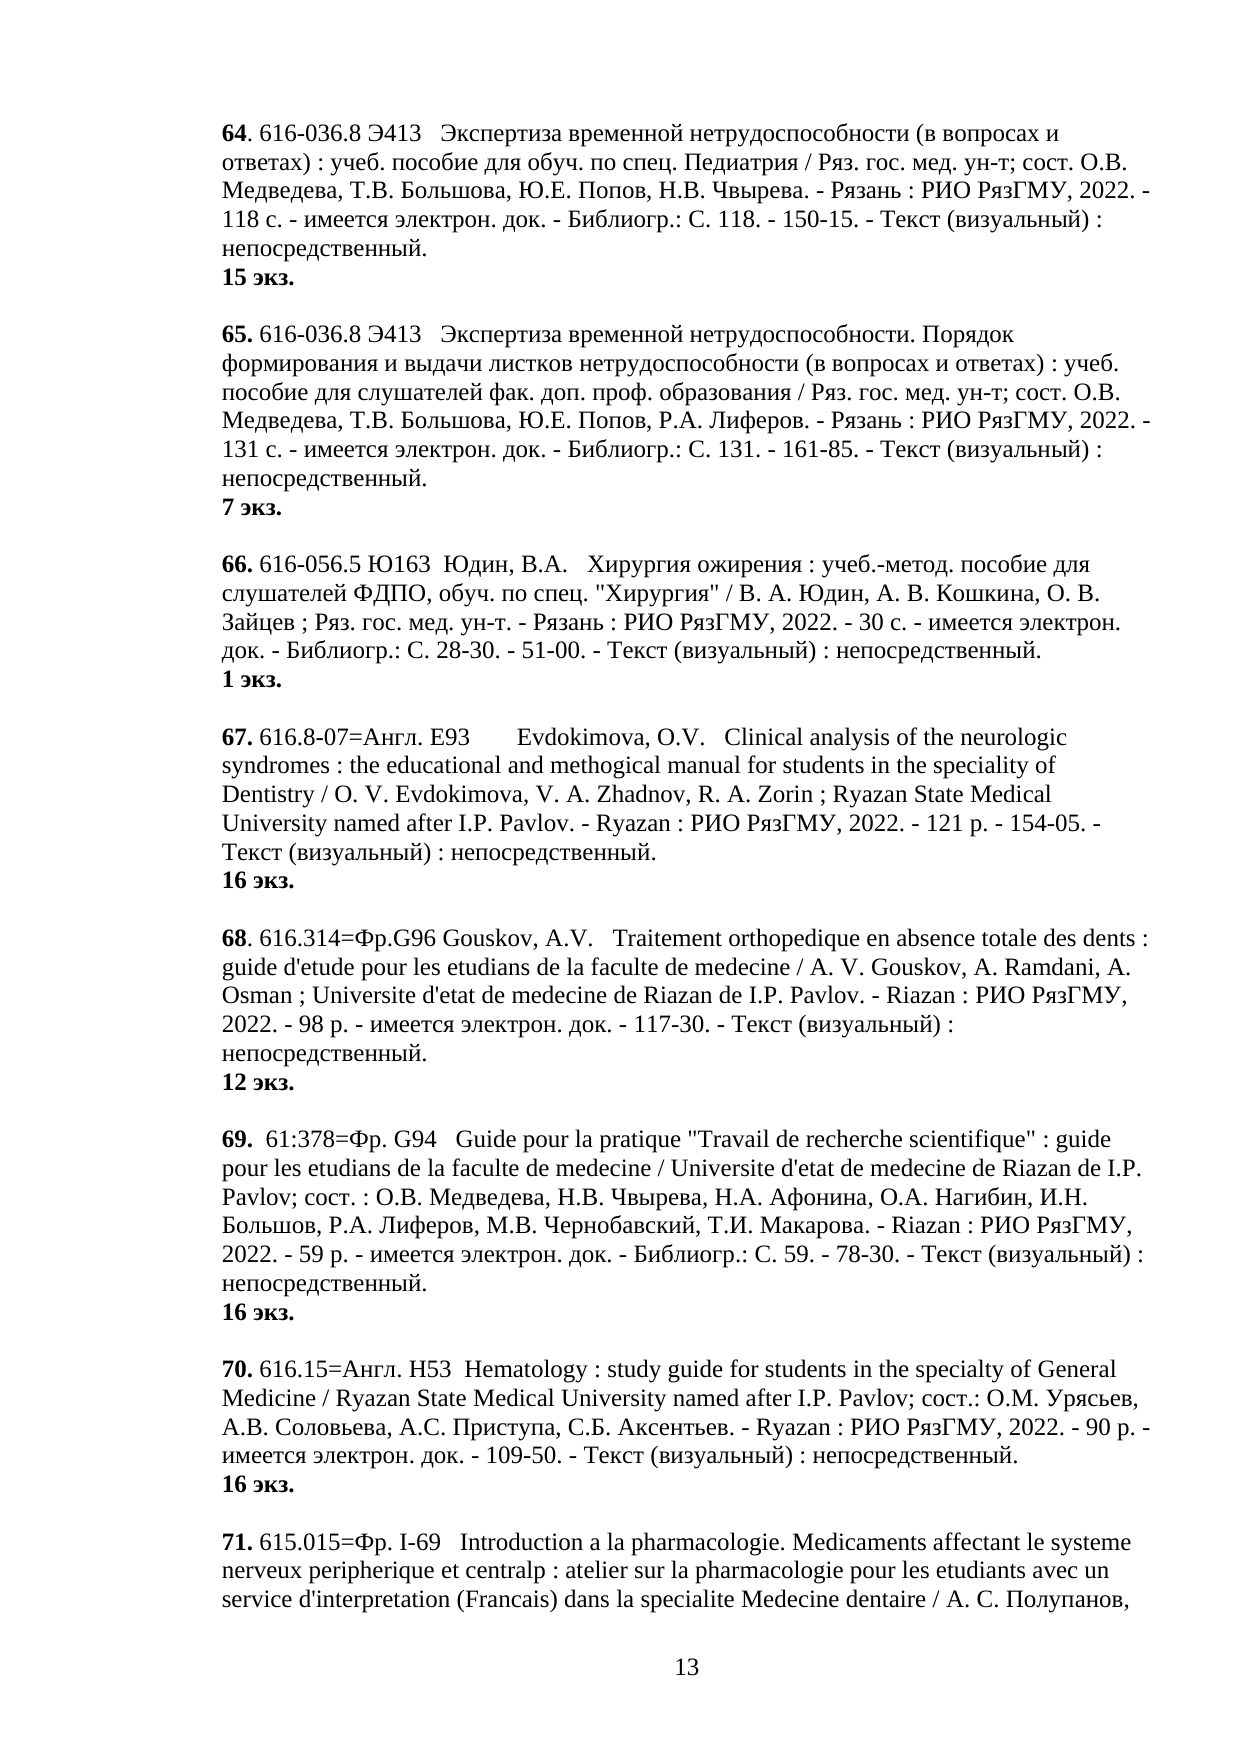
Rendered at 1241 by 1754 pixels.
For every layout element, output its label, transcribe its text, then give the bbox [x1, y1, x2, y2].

text 65. 616-036.8 Э413 Экспертиза временной нетрудоспособности. Порядок формирования и выдачи листков нетрудоспособности (в вопросах и ответах) : учеб. пособие для слушателей фак. доп. проф. образования / Ряз. гос. мед. ун-т; сост. О.В. Медведева, Т.В. Большова, Ю.Е. Попов, Р.А. Лиферов. - Рязань : РИО РязГМУ, 2022. - 131 с. - имеется электрон. док. - Библиогр.: С. 131. - 161-85. - Текст (визуальный) : непосредственный. [222, 319, 1152, 492]
text 67. 616.8-07=Англ. E93 Evdokimova, O.V. Clinical analysis of the neurologic syndromes : the educational and methogical manual for students in the speciality of Dentistry / O. V. Evdokimova, V. A. Zhadnov, R. A. Zorin ; Ryazan State Medical University named after I.P. Pavlov. - Ryazan : РИО РязГМУ, 2022. - 121 р. - 154-05. - Текст (визуальный) : непосредственный. [222, 722, 1152, 866]
text 66. 616-056.5 Ю163 Юдин, В.А. Хирургия ожирения : учеб.-метод. пособие для слушателей ФДПО, обуч. по спец. "Хирургия" / В. А. Юдин, А. В. Кошкина, О. В. Зайцев ; Ряз. гос. мед. ун-т. - Рязань : РИО РязГМУ, 2022. - 30 с. - имеется электрон. док. - Библиогр.: С. 28-30. - 51-00. - Текст (визуальный) : непосредственный. [222, 549, 1152, 664]
text 69. 61:378=Фр. G94 Guide pour la pratique "Travail de recherche scientifique" : guide pour les etudians de la faculte de medecine / Universite d'etat de medecine de Riazan de I.P. Pavlov; сост. : О.В. Медведева, Н.В. Чвырева, Н.А. Афонина, О.А. Нагибин, И.Н. Большов, Р.А. Лиферов, М.В. Чернобавский, Т.И. Макарова. - Riazan : РИО РязГМУ, 2022. - 59 p. - имеется электрон. док. - Библиогр.: С. 59. - 78-30. - Текст (визуальный) : непосредственный. [222, 1124, 1152, 1297]
text 7 экз. [222, 492, 1152, 521]
text 16 экз. [222, 1469, 1152, 1498]
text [222, 1527, 1152, 1613]
text 16 экз. [222, 1297, 1152, 1326]
text 15 экз. [222, 262, 1152, 291]
text 64. 616-036.8 Э413 Экспертиза временной нетрудоспособности (в вопросах и ответах) : учеб. пособие для обуч. по спец. Педиатрия / Ряз. гос. мед. ун-т; сост. О.В. Медведева, Т.В. Большова, Ю.Е. Попов, Н.В. Чвырева. - Рязань : РИО РязГМУ, 2022. - 118 с. - имеется электрон. док. - Библиогр.: С. 118. - 150-15. - Текст (визуальный) : непосредственный. [222, 118, 1152, 262]
text 16 экз. [222, 866, 1152, 894]
text 12 экз. [222, 1067, 1152, 1096]
text 68. 616.314=Фр.G96 Gouskov, A.V. Traitement orthopedique en absence totale des dents : guide d'etude pour les etudians de la faculte de medecine / A. V. Gouskov, A. Ramdani, A. Osman ; Universite d'etat de medecine de Riazan de I.P. Pavlov. - Riazan : РИО РязГМУ, 2022. - 98 p. - имеется электрон. док. - 117-30. - Текст (визуальный) : непосредственный. [222, 923, 1152, 1067]
text 70. 616.15=Англ. H53 Hematology : study guide for students in the specialty of General Medicine / Ryazan State Medical University named after I.P. Pavlov; сост.: О.М. Урясьев, А.В. Соловьева, А.С. Приступа, С.Б. Аксентьев. - Ryazan : РИО РязГМУ, 2022. - 90 р. - имеется электрон. док. - 109-50. - Текст (визуальный) : непосредственный. [222, 1354, 1152, 1469]
text 1 экз. [222, 664, 1152, 693]
